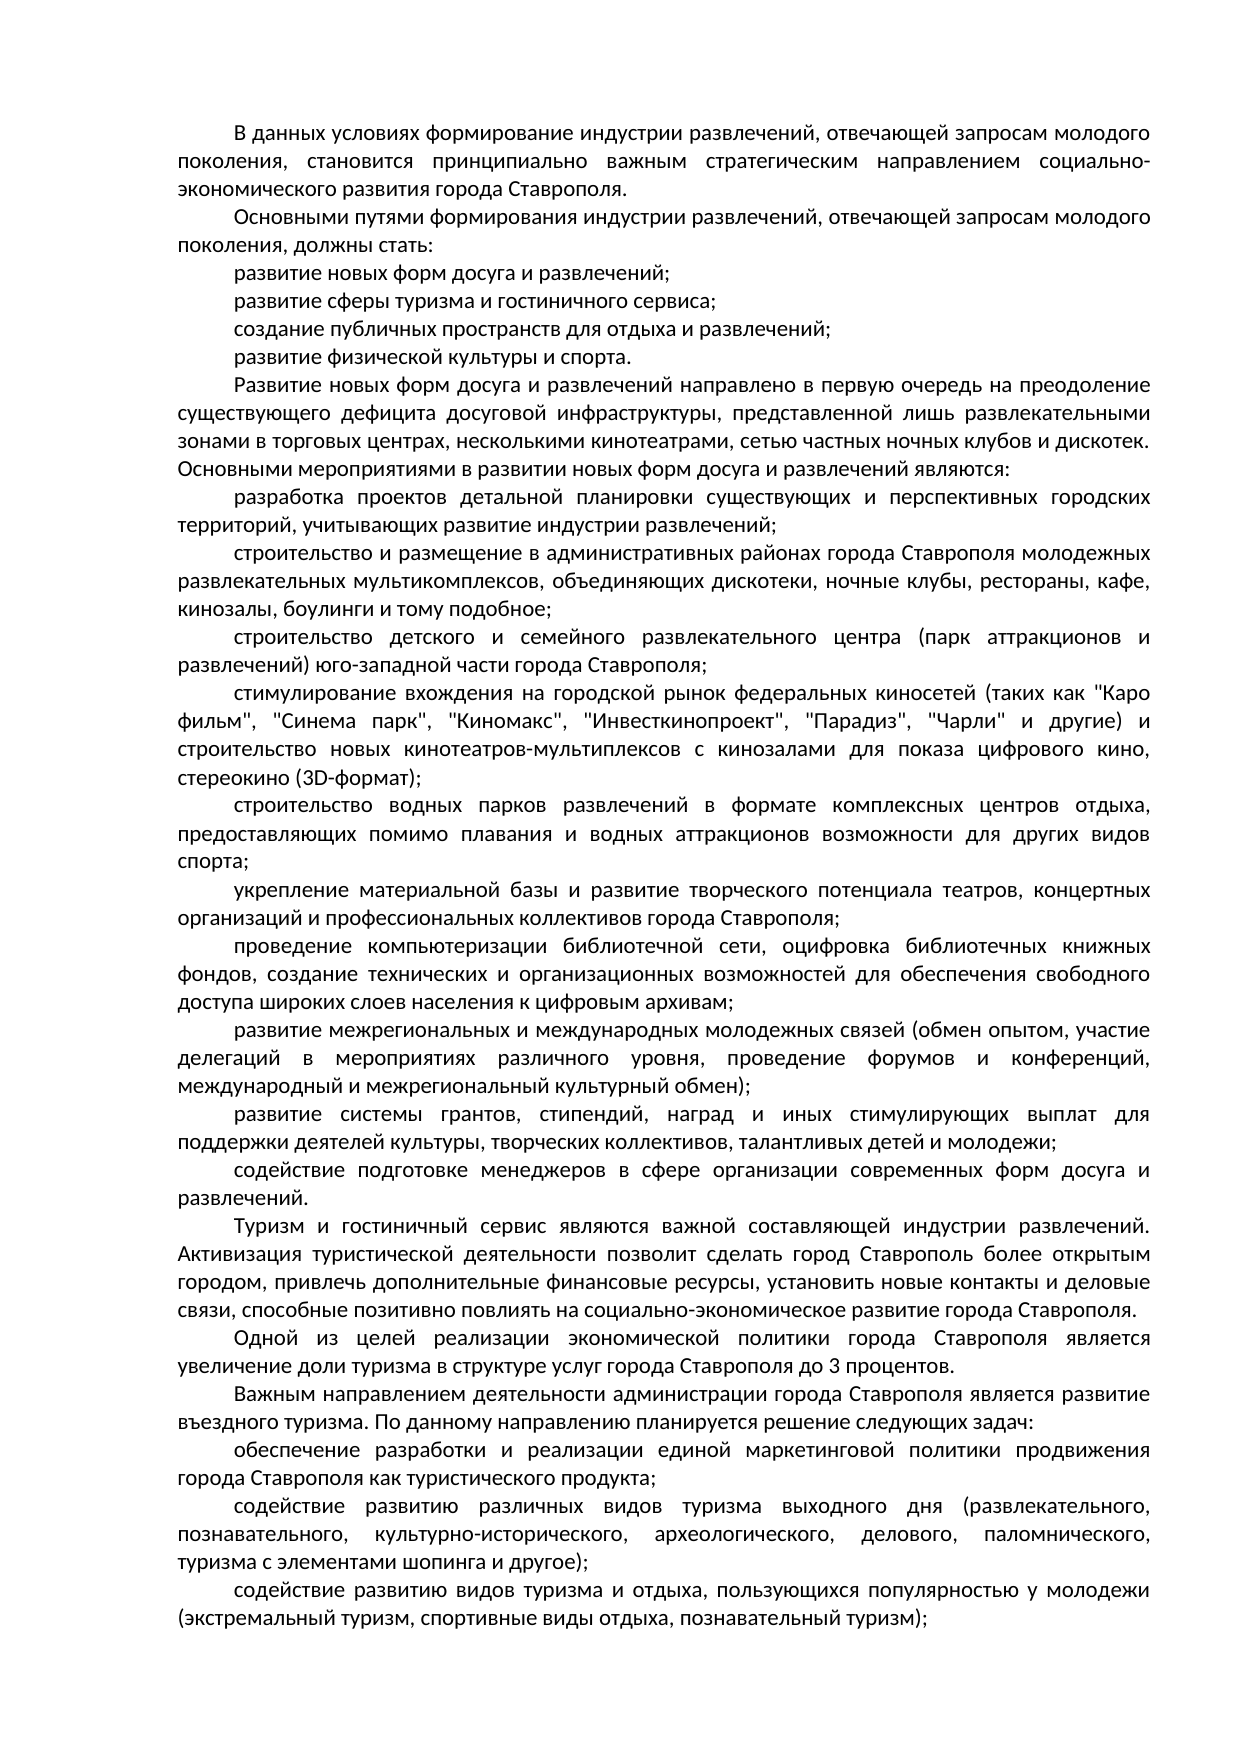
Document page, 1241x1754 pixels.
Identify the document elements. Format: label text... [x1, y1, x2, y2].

text В данных условиях формирование индустрии развлечений, отвечающей запросам молодого поколения, становится принципиально важным стратегическим направлением социально-экономического развития города Ставрополя. [177, 118, 1152, 202]
text развитие системы грантов, стипендий, наград и иных стимулирующих выплат для поддержки деятелей культуры, творческих коллективов, талантливых детей и молодежи; [177, 1099, 1152, 1155]
text Основными путями формирования индустрии развлечений, отвечающей запросам молодого поколения, должны стать: [177, 202, 1152, 258]
text развитие новых форм досуга и развлечений; [177, 258, 1152, 286]
text содействие подготовке менеджеров в сфере организации современных форм досуга и развлечений. [177, 1155, 1152, 1211]
text развитие сферы туризма и гостиничного сервиса; [177, 286, 1152, 314]
text строительство и размещение в административных районах города Ставрополя молодежных развлекательных мультикомплексов, объединяющих дискотеки, ночные клубы, рестораны, кафе, кинозалы, боулинги и тому подобное; [177, 538, 1152, 622]
text Туризм и гостиничный сервис являются важной составляющей индустрии развлечений. Активизация туристической деятельности позволит сделать город Ставрополь более открытым городом, привлечь дополнительные финансовые ресурсы, установить новые контакты и деловые связи, способные позитивно повлиять на социально-экономическое развитие города Ставрополя. [177, 1211, 1152, 1323]
text содействие развитию различных видов туризма выходного дня (развлекательного, познавательного, культурно-исторического, археологического, делового, паломнического, туризма с элементами шопинга и другое); [177, 1491, 1152, 1575]
text Развитие новых форм досуга и развлечений направлено в первую очередь на преодоление существующего дефицита досуговой инфраструктуры, представленной лишь развлекательными зонами в торговых центрах, несколькими кинотеатрами, сетью частных ночных клубов и дискотек. Основными мероприятиями в развитии новых форм досуга и развлечений являются: [177, 370, 1152, 482]
text разработка проектов детальной планировки существующих и перспективных городских территорий, учитывающих развитие индустрии развлечений; [177, 482, 1152, 538]
text укрепление материальной базы и развитие творческого потенциала театров, концертных организаций и профессиональных коллективов города Ставрополя; [177, 875, 1152, 931]
text развитие физической культуры и спорта. [177, 342, 1152, 370]
text стимулирование вхождения на городской рынок федеральных киносетей (таких как "Каро фильм", "Синема парк", "Киномакс", "Инвесткинопроект", "Парадиз", "Чарли" и другие) и строительство новых кинотеатров-мультиплексов с кинозалами для показа цифрового кино, стереокино (3D-формат); [177, 678, 1152, 791]
text обеспечение разработки и реализации единой маркетинговой политики продвижения города Ставрополя как туристического продукта; [177, 1435, 1152, 1491]
text содействие развитию видов туризма и отдыха, пользующихся популярностью у молодежи (экстремальный туризм, спортивные виды отдыха, познавательный туризм); [177, 1575, 1152, 1631]
text создание публичных пространств для отдыха и развлечений; [177, 314, 1152, 342]
text строительство детского и семейного развлекательного центра (парк аттракционов и развлечений) юго-западной части города Ставрополя; [177, 622, 1152, 678]
text проведение компьютеризации библиотечной сети, оцифровка библиотечных книжных фондов, создание технических и организационных возможностей для обеспечения свободного доступа широких слоев населения к цифровым архивам; [177, 931, 1152, 1015]
text Важным направлением деятельности администрации города Ставрополя является развитие въездного туризма. По данному направлению планируется решение следующих задач: [177, 1379, 1152, 1435]
text строительство водных парков развлечений в формате комплексных центров отдыха, предоставляющих помимо плавания и водных аттракционов возможности для других видов спорта; [177, 791, 1152, 875]
text развитие межрегиональных и международных молодежных связей (обмен опытом, участие делегаций в мероприятиях различного уровня, проведение форумов и конференций, международный и межрегиональный культурный обмен); [177, 1015, 1152, 1099]
text Одной из целей реализации экономической политики города Ставрополя является увеличение доли туризма в структуре услуг города Ставрополя до 3 процентов. [177, 1323, 1152, 1379]
